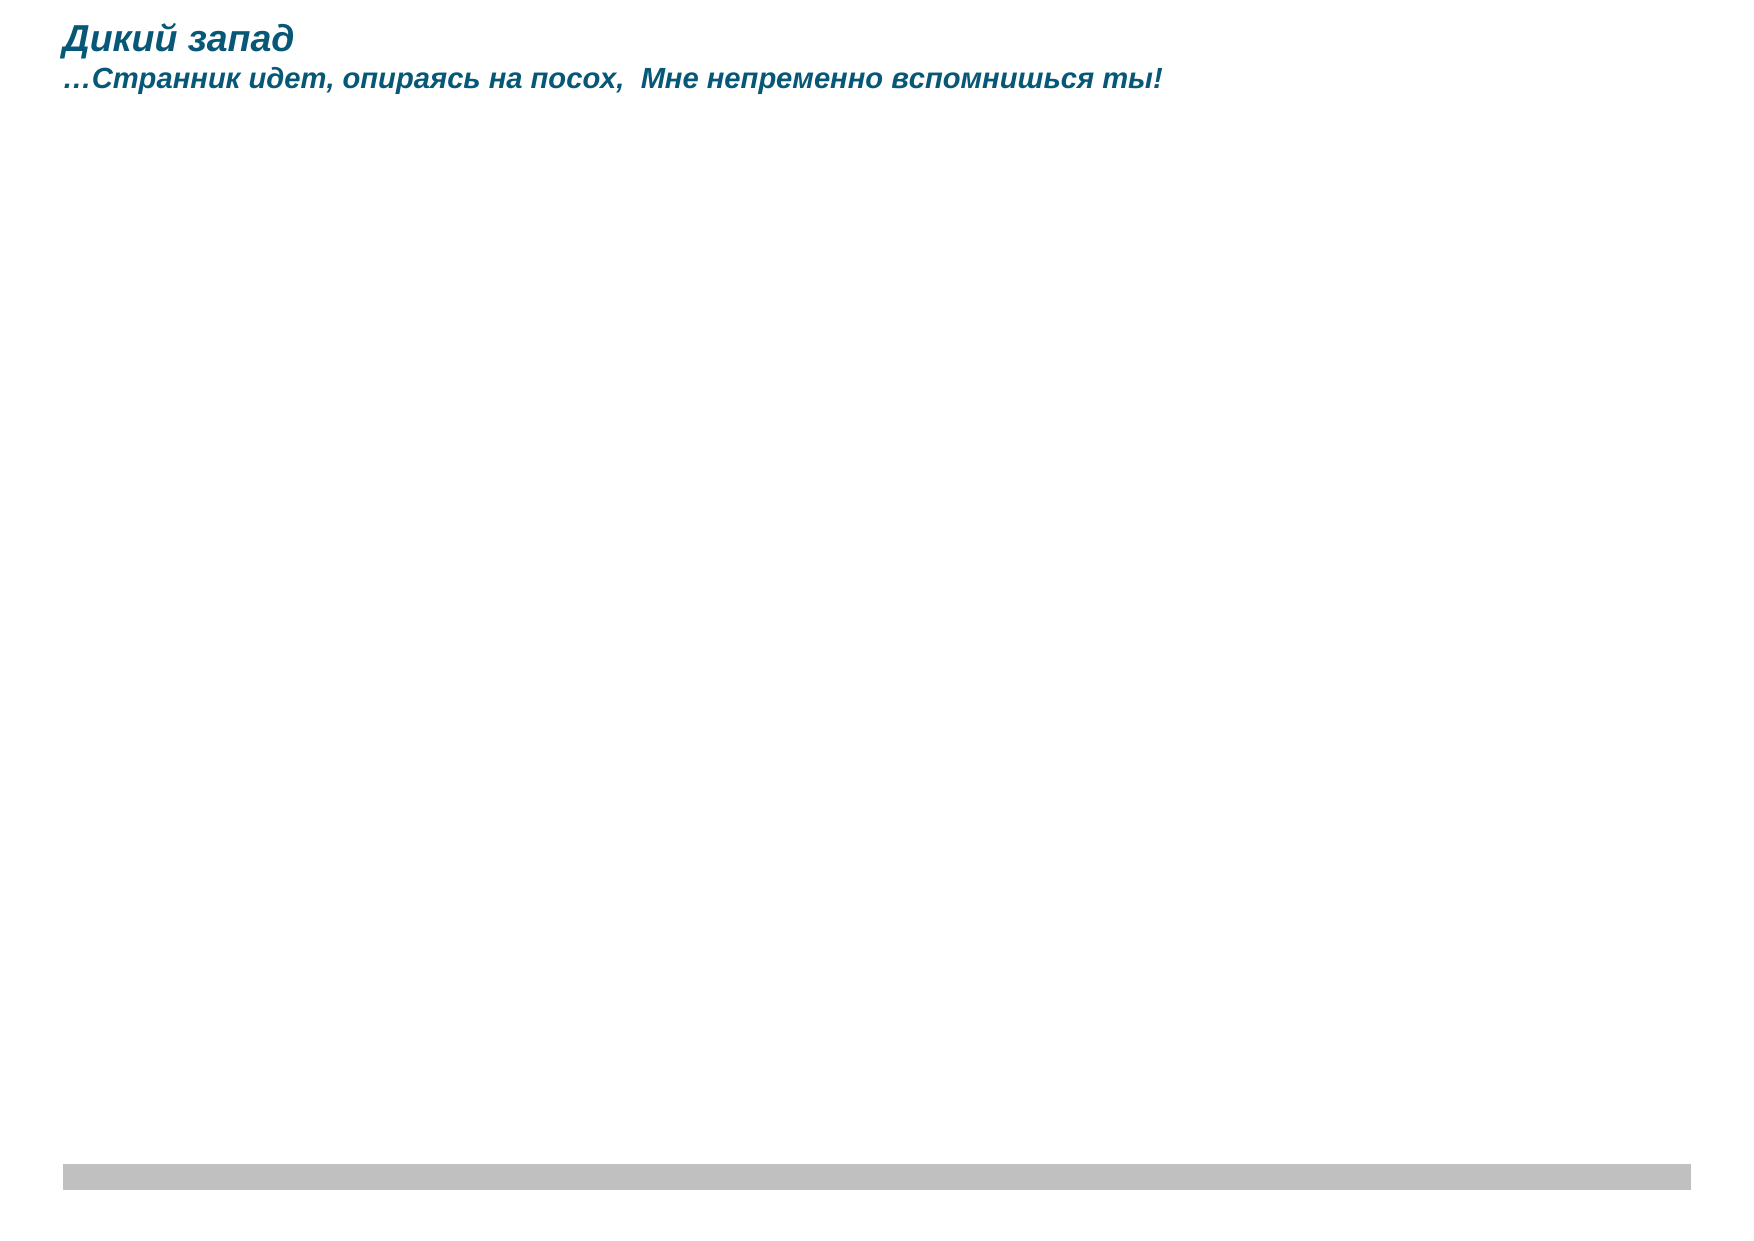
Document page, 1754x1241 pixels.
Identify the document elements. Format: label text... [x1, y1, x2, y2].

text …Странник идет, опираясь на посох, [62, 61, 1691, 94]
subtitle Дикий запад [62, 17, 1691, 60]
